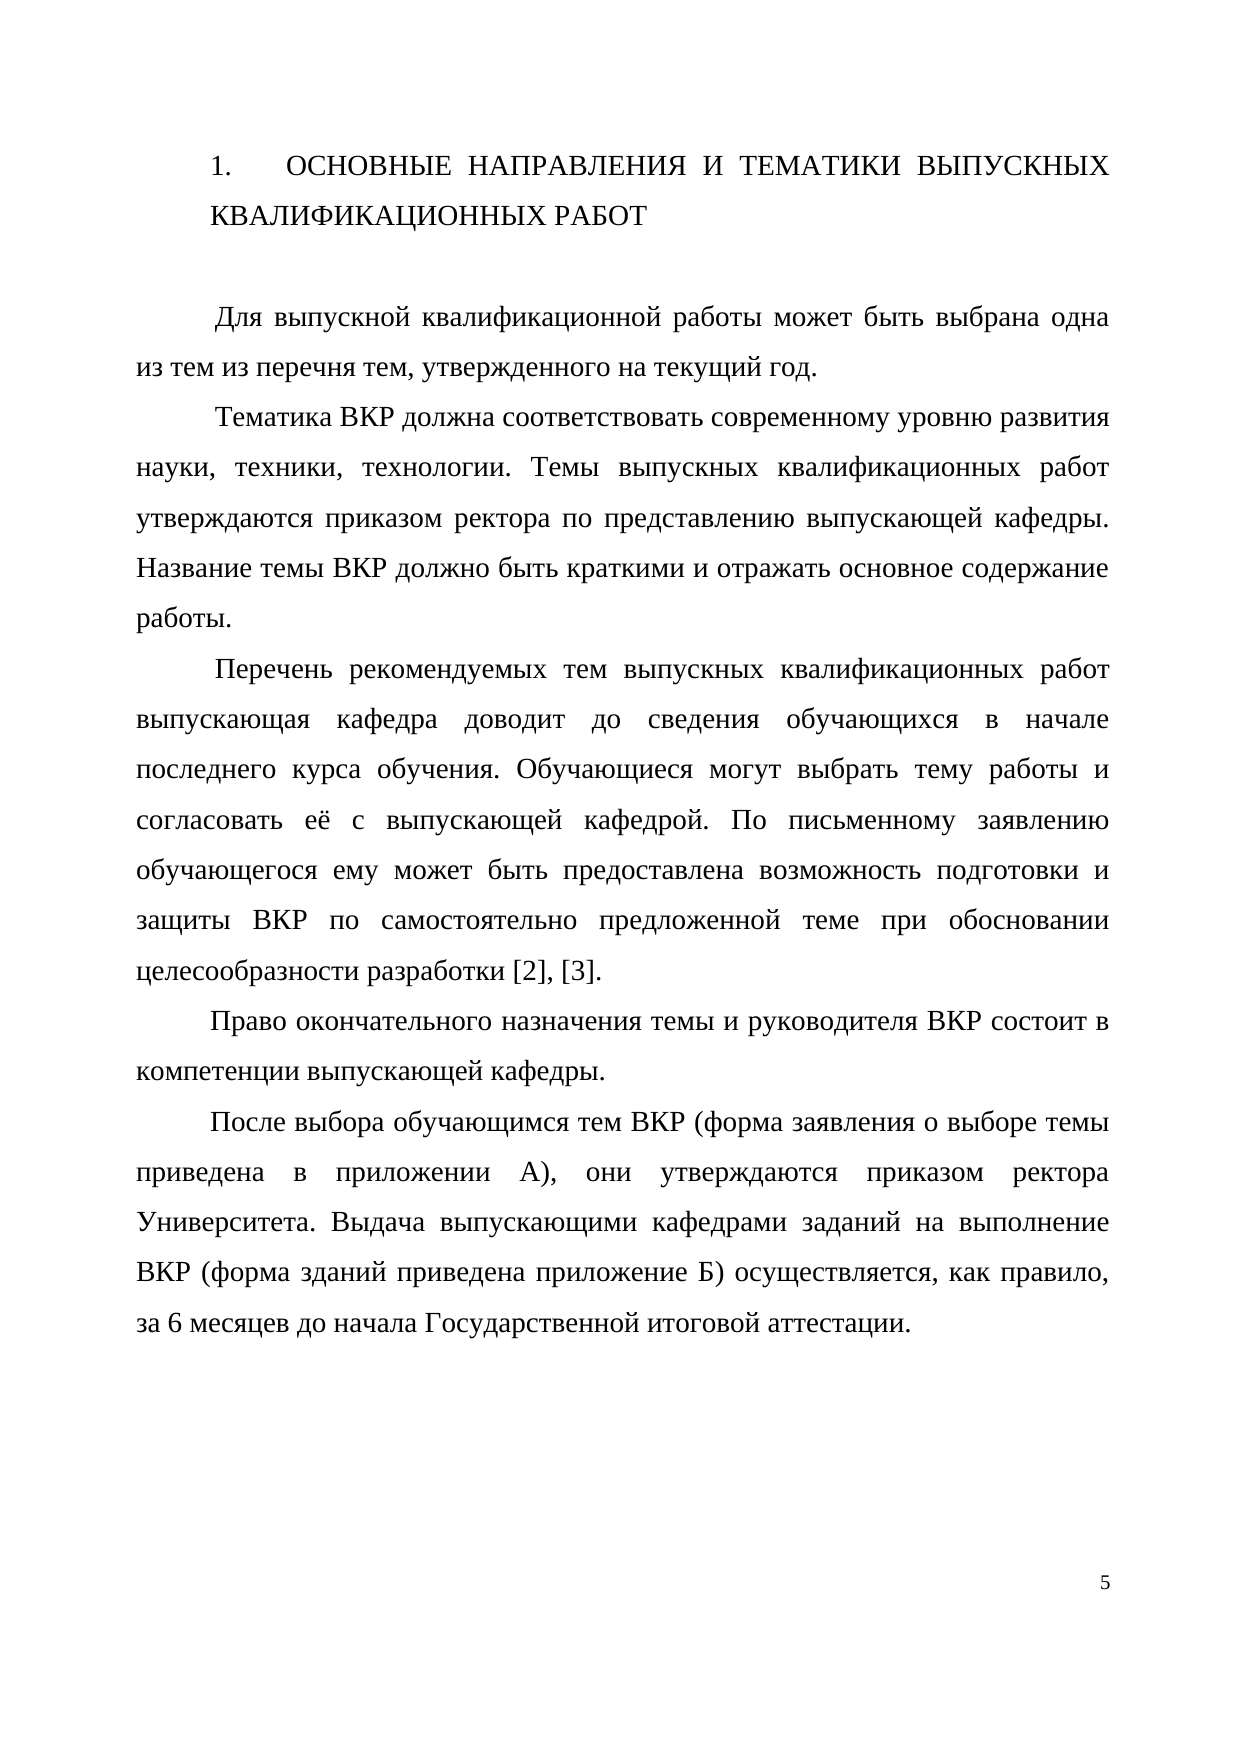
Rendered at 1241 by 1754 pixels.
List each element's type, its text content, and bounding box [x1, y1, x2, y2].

list ОСНОВНЫЕ НАПРАВЛЕНИЯ И ТЕМАТИКИ ВЫПУСКНЫХ КВАЛИФИКАЦИОННЫХ РАБОТ [210, 148, 1110, 232]
text Перечень рекомендуемых тем выпускных квалификационных работ выпускающая кафедра доводит до сведения обучающихся в начале последнего курса обучения. Обучающиеся могут выбрать тему работы и согласовать её с выпускающей кафедрой. По письменному заявлению обучающегося ему может быть предоставлена возможность подготовки и защиты ВКР по самостоятельно предложенной теме при обосновании целесообразности разработки [2], [3]. [136, 651, 1110, 986]
text Для выпускной квалификационной работы может быть выбрана одна из тем из перечня тем, утвержденного на текущий год. [136, 299, 1110, 382]
text Тематика ВКР должна соответствовать современному уровню развития науки, техники, технологии. Темы выпускных квалификационных работ утверждаются приказом ректора по представлению выпускающей кафедры. Название темы ВКР должно быть краткими и отражать основное содержание работы. [136, 399, 1110, 634]
text Право окончательного назначения темы и руководителя ВКР состоит в компетенции выпускающей кафедры. [136, 1003, 1110, 1087]
text После выбора обучающимся тем ВКР (форма заявления о выборе темы приведена в приложении А), они утверждаются приказом ректора Университета. Выдача выпускающими кафедрами заданий на выполнение ВКР (форма зданий приведена приложение Б) осуществляется, как правило, за 6 месяцев до начала Государственной итоговой аттестации. [136, 1104, 1110, 1338]
